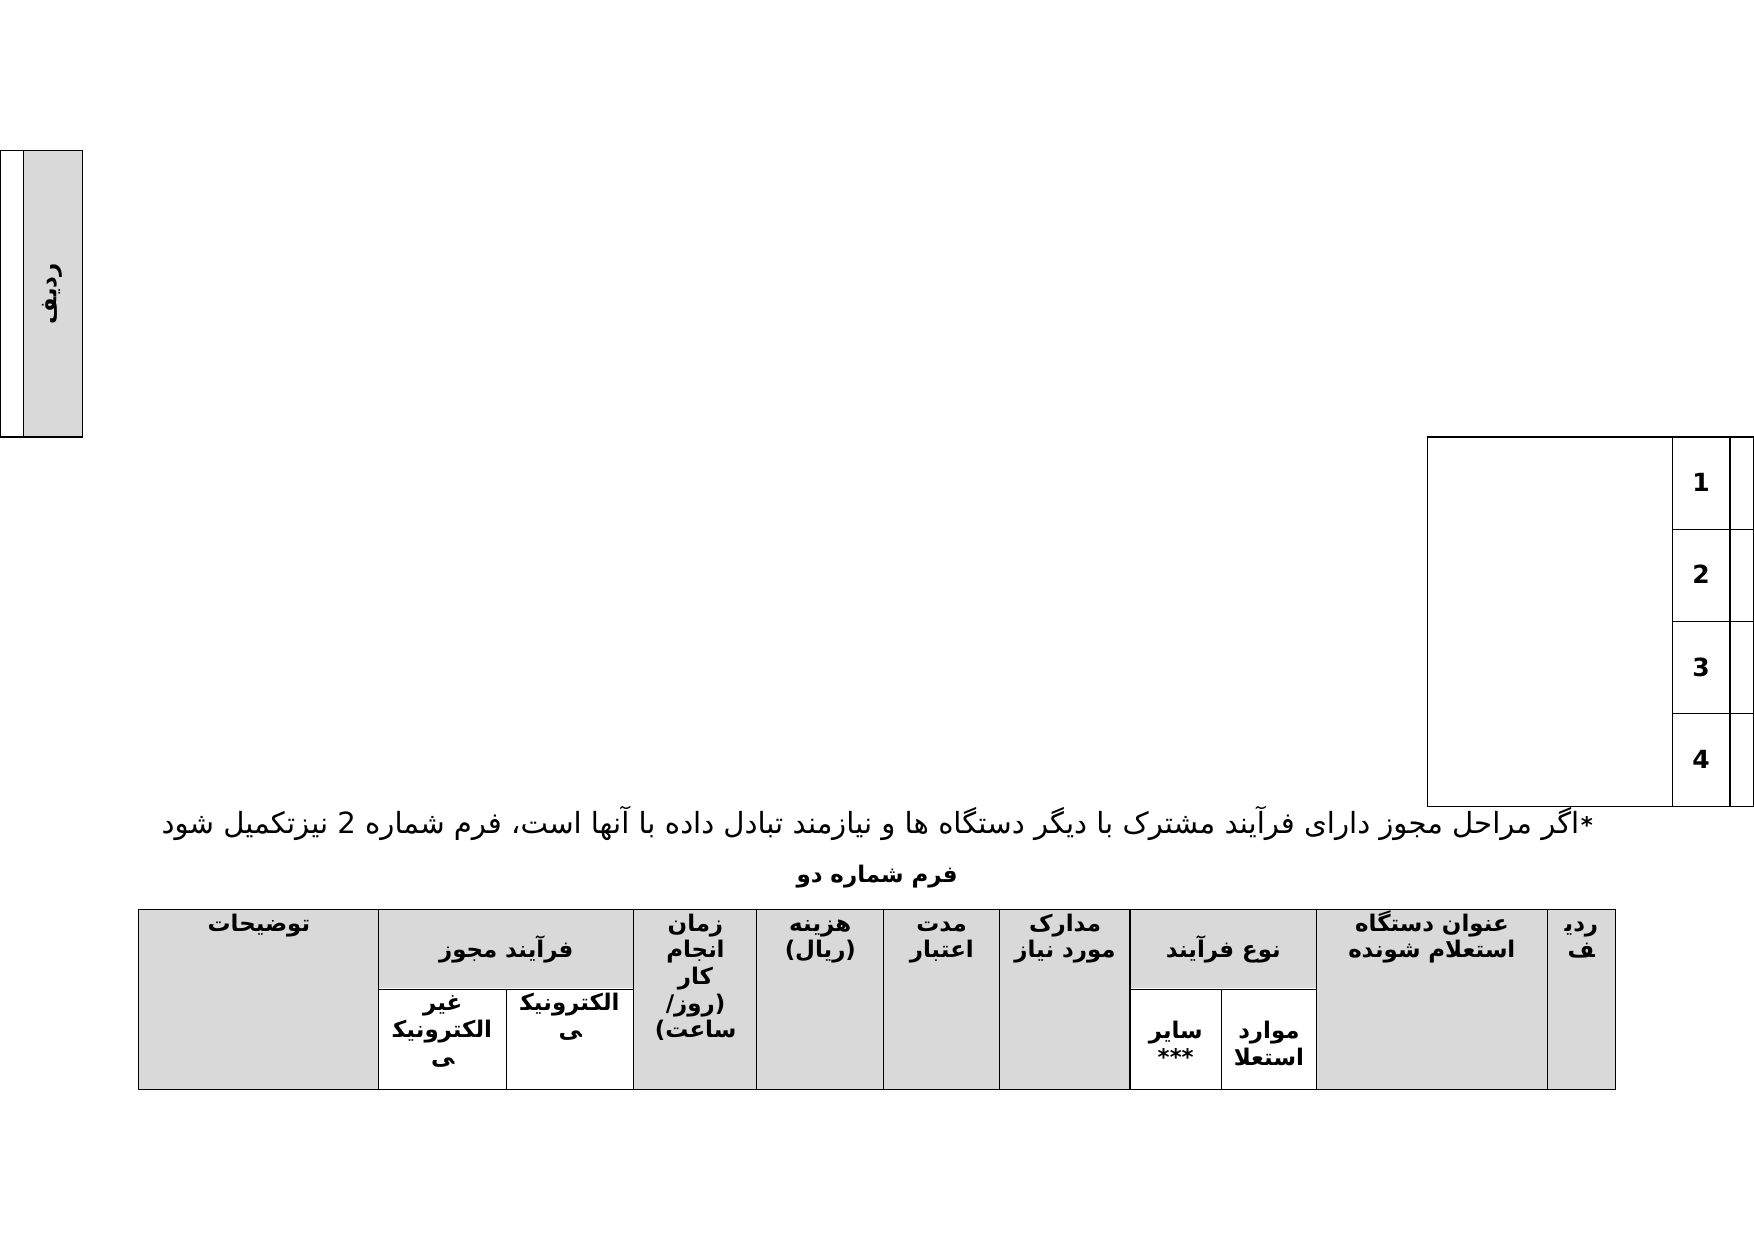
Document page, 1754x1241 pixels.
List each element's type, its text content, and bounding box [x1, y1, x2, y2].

table_header مدارک مورد نیاز [1000, 910, 1129, 1089]
table_cell اصلاح [1673, 622, 1729, 713]
table_header توضیحات [139, 910, 378, 1089]
table_cell سایر *** [1131, 990, 1221, 1089]
table_cell الکترونیکی [507, 990, 633, 1089]
text *اگر مراحل مجوز دارای فرآیند مشترک با دیگر دستگاه ها و نیازمند تبادل داده با آنها است، فرم شماره 2 نیزتکمیل شود [150, 807, 1604, 841]
text فرم شماره دو [150, 861, 1604, 888]
table_header هزینه (ریال) [757, 910, 883, 1089]
table_header عنوان دستگاه استعلام شونده [1317, 910, 1547, 1089]
table_cell صدور [1673, 438, 1729, 529]
table_header زمان انجام کار (روز/ ساعت) [634, 910, 756, 1089]
table_header مدت اعتبار [884, 910, 999, 1089]
table_header فرآیند مجوز [379, 910, 633, 988]
table_cell لغو [1673, 714, 1729, 806]
table_header ردیف [24, 151, 82, 436]
table_cell تمدید [1673, 530, 1729, 621]
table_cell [1222, 990, 1316, 1089]
table_header ردیف [1548, 910, 1615, 1089]
table_cell غیر الکترونیکی [379, 990, 506, 1089]
table_cell [1428, 438, 1672, 806]
table_header نوع فرآیند [1131, 910, 1316, 988]
